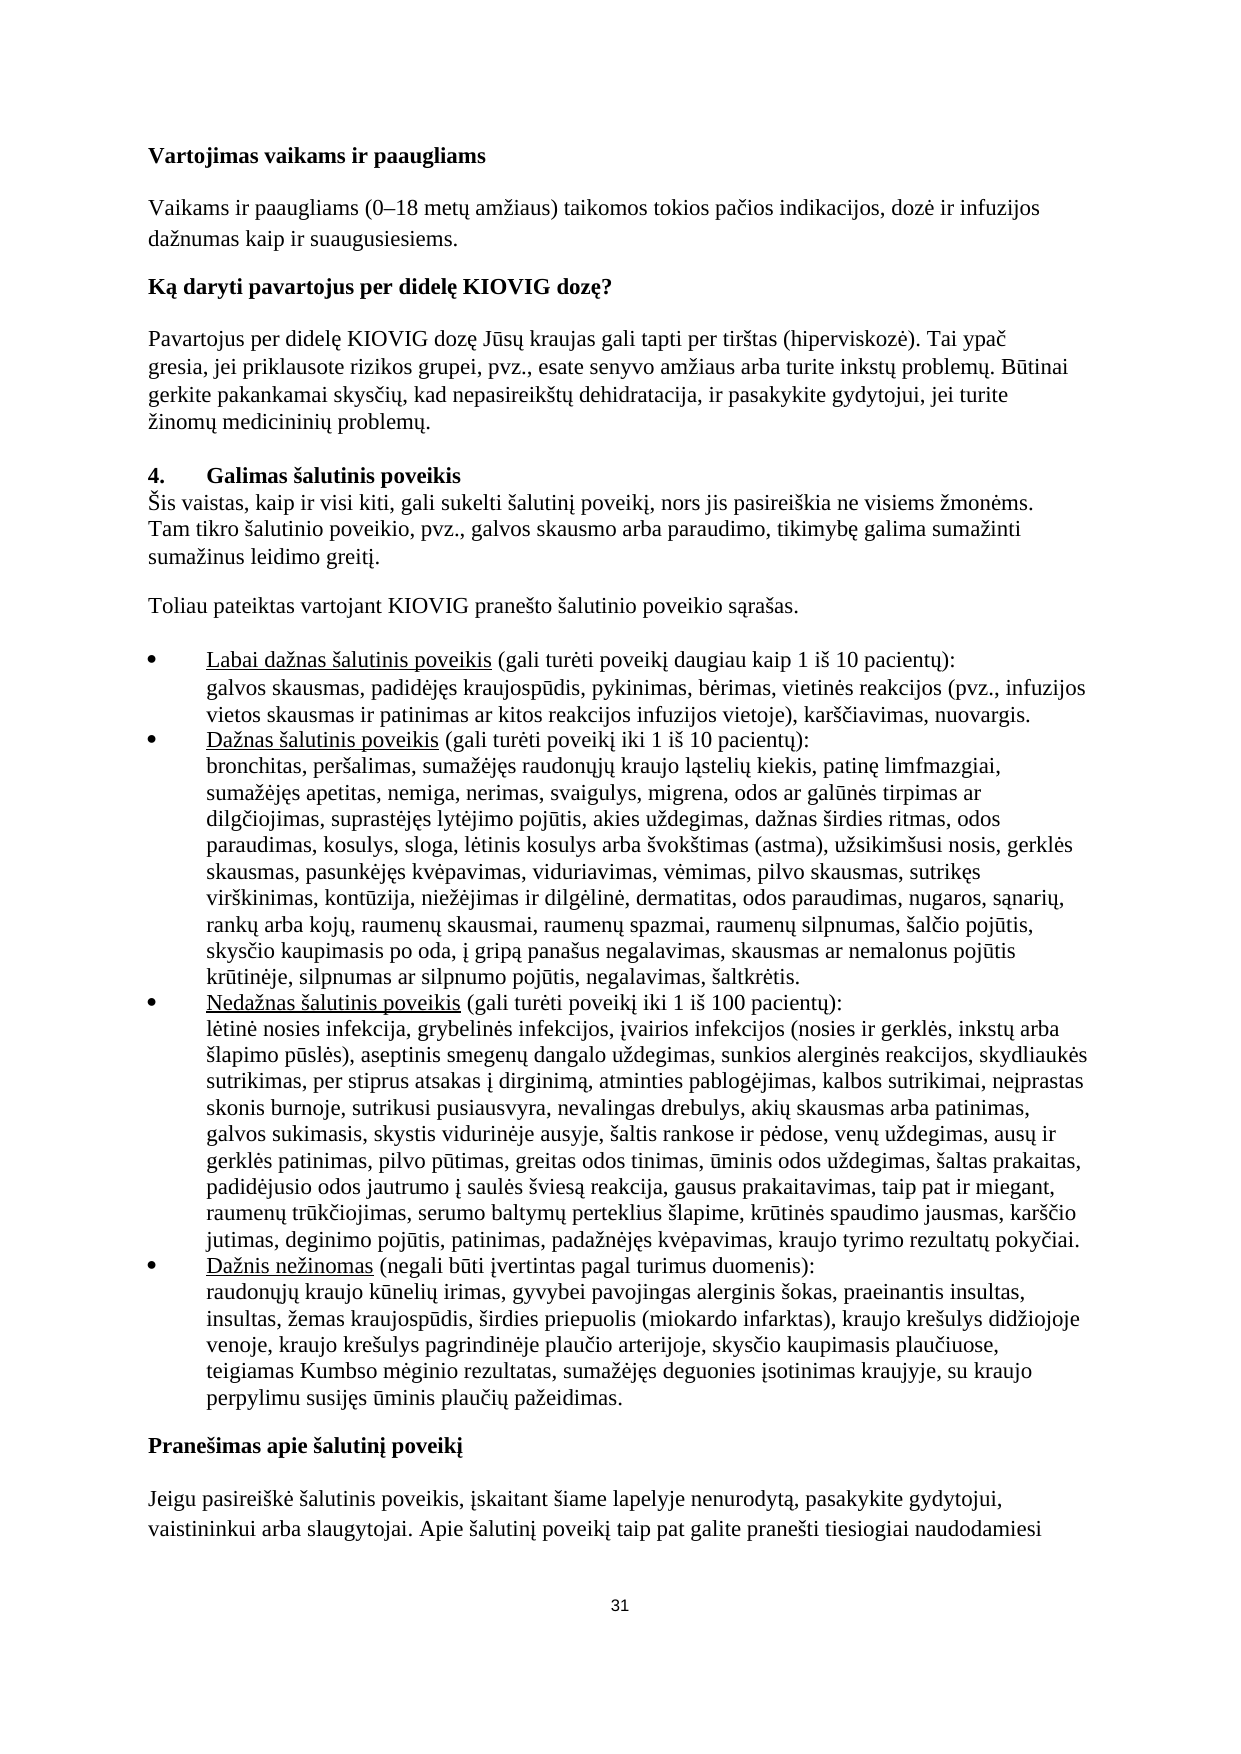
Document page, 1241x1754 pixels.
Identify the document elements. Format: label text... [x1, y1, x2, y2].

text galvos skausmas, padidėjęs kraujospūdis, pykinimas, bėrimas, vietinės reakcijos (pvz., infuzijos vietos skausmas ir patinimas ar kitos reakcijos infuzijos vietoje), karščiavimas, nuovargis. [206, 674, 1088, 727]
text raudonųjų kraujo kūnelių irimas, gyvybei pavojingas alerginis šokas, praeinantis insultas, insultas, žemas kraujospūdis, širdies priepuolis (miokardo infarktas), kraujo krešulys didžiojoje venoje, kraujo krešulys pagrindinėje plaučio arterijoje, skysčio kaupimasis plaučiuose, teigiamas Kumbso mėginio rezultatas, sumažėjęs deguonies įsotinimas kraujyje, su kraujo perpylimu susijęs ūminis plaučių pažeidimas. [206, 1278, 1081, 1410]
text 31 [148, 1596, 1092, 1615]
text Pranešimas apie šalutinį poveikį [148, 1432, 1090, 1459]
list Galimas šalutinis poveikis [148, 462, 1090, 489]
text lėtinė nosies infekcija, grybelinės infekcijos, įvairios infekcijos (nosies ir gerklės, inkstų arba šlapimo pūslės), aseptinis smegenų dangalo uždegimas, sunkios alerginės reakcijos, skydliaukės sutrikimas, per stiprus atsakas į dirginimą, atminties pablogėjimas, kalbos sutrikimai, neįprastas skonis burnoje, sutrikusi pusiausvyra, nevalingas drebulys, akių skausmas arba patinimas, galvos sukimasis, skystis vidurinėje ausyje, šaltis rankose ir pėdose, venų uždegimas, ausų ir gerklės patinimas, pilvo pūtimas, greitas odos tinimas, ūminis odos uždegimas, šaltas prakaitas, padidėjusio odos jautrumo į saulės šviesą reakcija, gausus prakaitavimas, taip pat ir miegant, raumenų trūkčiojimas, serumo baltymų perteklius šlapime, krūtinės spaudimo jausmas, karščio jutimas, deginimo pojūtis, patinimas, padažnėjęs kvėpavimas, kraujo tyrimo rezultatų pokyčiai. [206, 1015, 1090, 1252]
text bronchitas, peršalimas, sumažėjęs raudonųjų kraujo ląstelių kiekis, patinę limfmazgiai, sumažėjęs apetitas, nemiga, nerimas, svaigulys, migrena, odos ar galūnės tirpimas ar dilgčiojimas, suprastėjęs lytėjimo pojūtis, akies uždegimas, dažnas širdies ritmas, odos paraudimas, kosulys, sloga, lėtinis kosulys arba švokštimas (astma), užsikimšusi nosis, gerklės skausmas, pasunkėjęs kvėpavimas, viduriavimas, vėmimas, pilvo skausmas, sutrikęs virškinimas, kontūzija, niežėjimas ir dilgėlinė, dermatitas, odos paraudimas, nugaros, sąnarių, rankų arba kojų, raumenų skausmai, raumenų spazmai, raumenų silpnumas, šalčio pojūtis, skysčio kaupimasis po oda, į gripą panašus negalavimas, skausmas ar nemalonus pojūtis krūtinėje, silpnumas ar silpnumo pojūtis, negalavimas, šaltkrėtis. [206, 752, 1075, 990]
text Šis vaistas, kaip ir visi kiti, gali sukelti šalutinį poveikį, nors jis pasireiškia ne visiems žmonėms. [148, 489, 1090, 515]
list Nedažnas šalutinis poveikis (gali turėti poveikį iki 1 iš 100 pacientų): [148, 990, 1090, 1015]
text Pavartojus per didelę KIOVIG dozę Jūsų kraujas gali tapti per tirštas (hiperviskozė). Tai ypač gresia, jei priklausote rizikos grupei, pvz., esate senyvo amžiaus arba turite inkstų problemų. Būtinai gerkite pakankamai skysčių, kad nepasireikštų dehidratacija, ir pasakykite gydytojui, jei turite žinomų medicininių problemų. [148, 326, 1073, 435]
text Tam tikro šalutinio poveikio, pvz., galvos skausmo arba paraudimo, tikimybę galima sumažinti sumažinus leidimo greitį. [148, 515, 1036, 570]
text Toliau pateiktas vartojant KIOVIG pranešto šalutinio poveikio sąrašas. [148, 592, 1090, 618]
list Dažnas šalutinis poveikis (gali turėti poveikį iki 1 iš 10 pacientų): [148, 727, 1090, 752]
list Labai dažnas šalutinis poveikis (gali turėti poveikį daugiau kaip 1 iš 10 pacientų): [148, 646, 1090, 672]
text Vartojimas vaikams ir paaugliams [148, 142, 1092, 168]
list Dažnis nežinomas (negali būti įvertintas pagal turimus duomenis): [148, 1253, 1090, 1278]
text Ką daryti pavartojus per didelę KIOVIG dozę? [148, 273, 1090, 299]
text Jeigu pasireiškė šalutinis poveikis, įskaitant šiame lapelyje nenurodytą, pasakykite gydytojui, vaistininkui arba slaugytojai. Apie šalutinį poveikį taip pat galite pranešti tiesiogiai naudodamiesi [148, 1485, 1044, 1542]
text Vaikams ir paaugliams (0–18 metų amžiaus) taikomos tokios pačios indikacijos, dozė ir infuzijos dažnumas kaip ir suaugusiesiems. [148, 194, 1042, 251]
